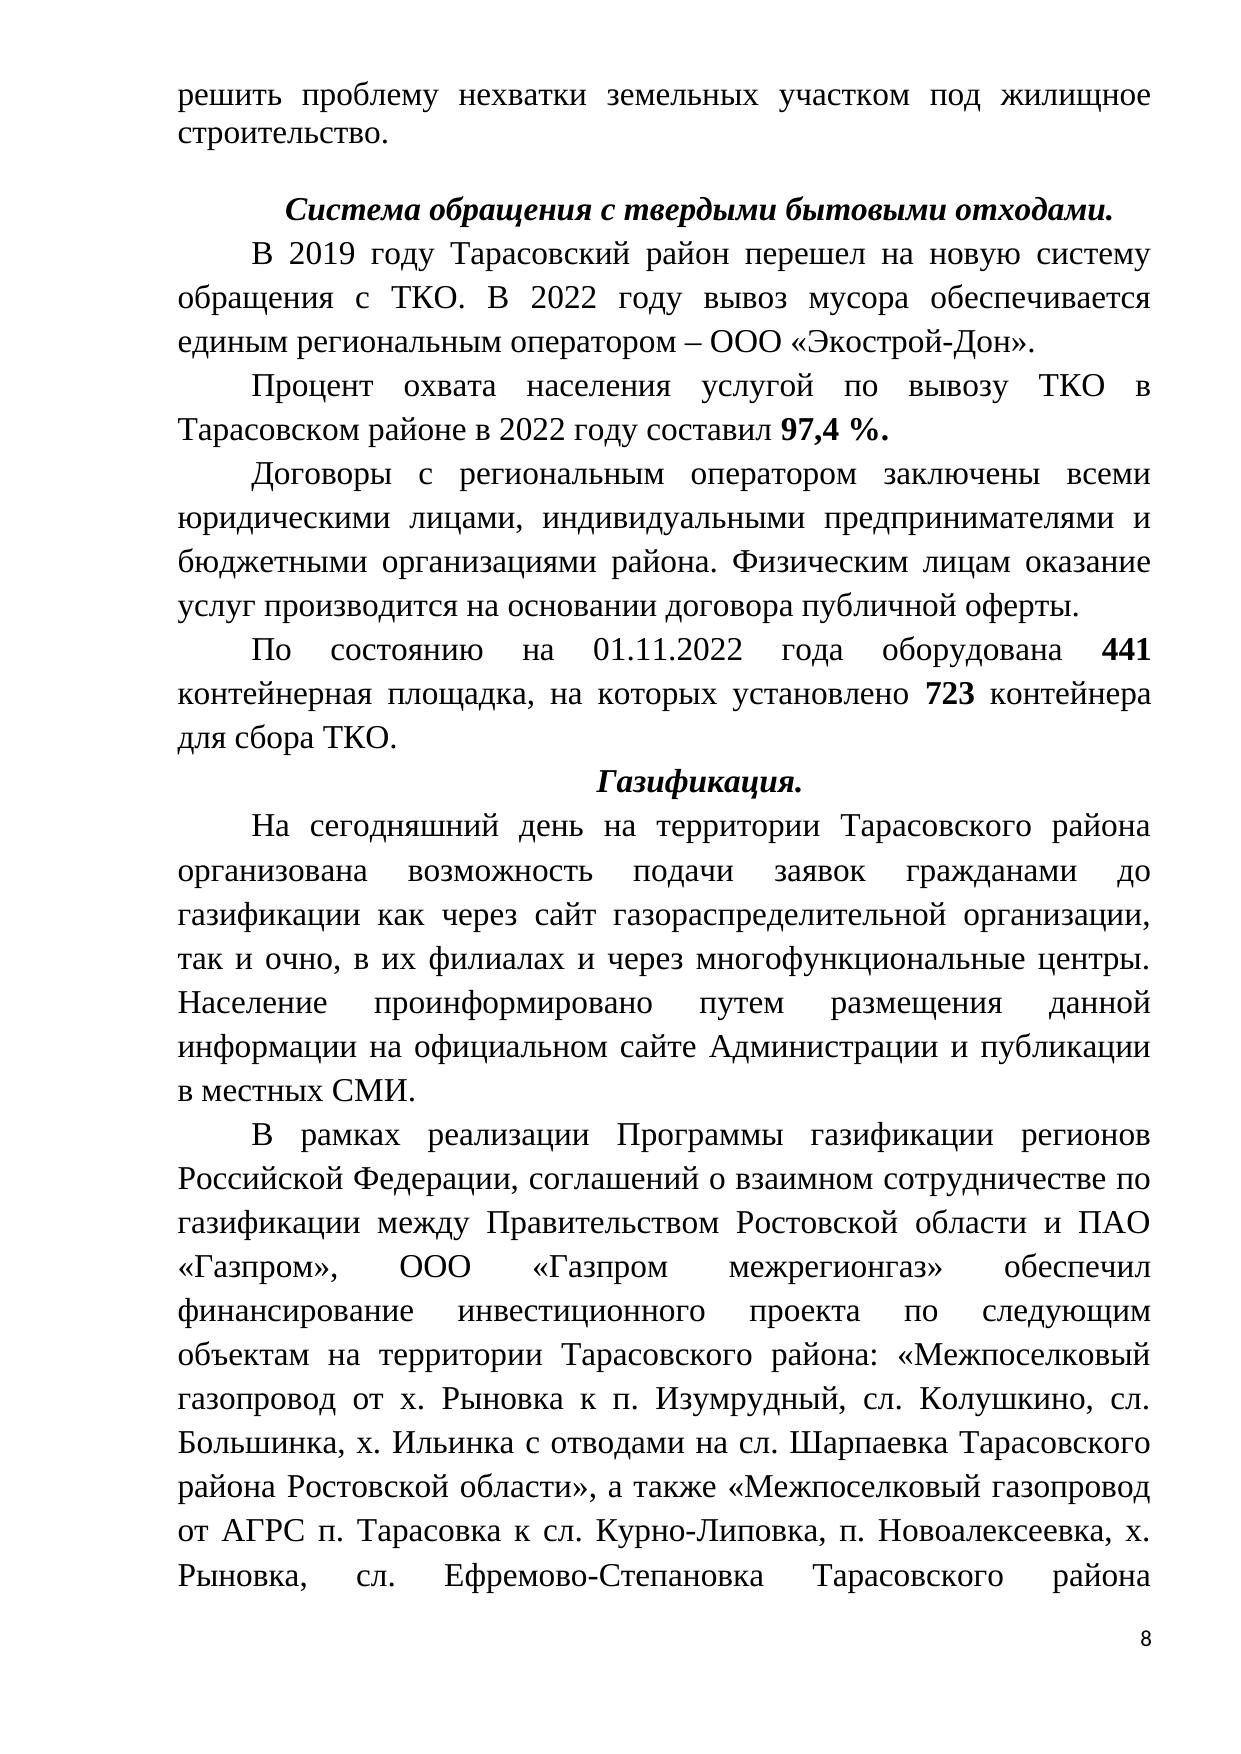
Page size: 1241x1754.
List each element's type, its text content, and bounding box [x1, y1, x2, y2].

text Система обращения с твердыми бытовыми отходами. [177, 189, 1152, 227]
text Договоры с региональным оператором заключены всеми юридическими лицами, индивидуальными предпринимателями и бюджетными организациями района. Физическим лицам оказание услуг производится на основании договора публичной оферты. [177, 453, 1152, 624]
text В 2019 году Тарасовский район перешел на новую систему обращения с ТКО. В 2022 году вывоз мусора обеспечивается единым региональным оператором – ООО «Экострой-Дон». [177, 233, 1152, 359]
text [177, 74, 1152, 151]
text По состоянию на 01.11.2022 года оборудована 441 контейнерная площадка, на которых установлено 723 контейнера для сбора ТКО. [177, 629, 1152, 756]
text Газификация. [177, 762, 1152, 800]
text На сегодняшний день на территории Тарасовского района организована возможность подачи заявок гражданами до газификации как через сайт газораспределительной организации, так и очно, в их филиалах и через многофункциональные центры. Население проинформировано путем размещения данной информации на официальном сайте Администрации и публикации в местных СМИ. [177, 806, 1152, 1108]
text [177, 1114, 1152, 1593]
text Процент охвата населения услугой по вывозу ТКО в Тарасовском районе в 2022 году составил 97,4 %. [177, 365, 1152, 447]
